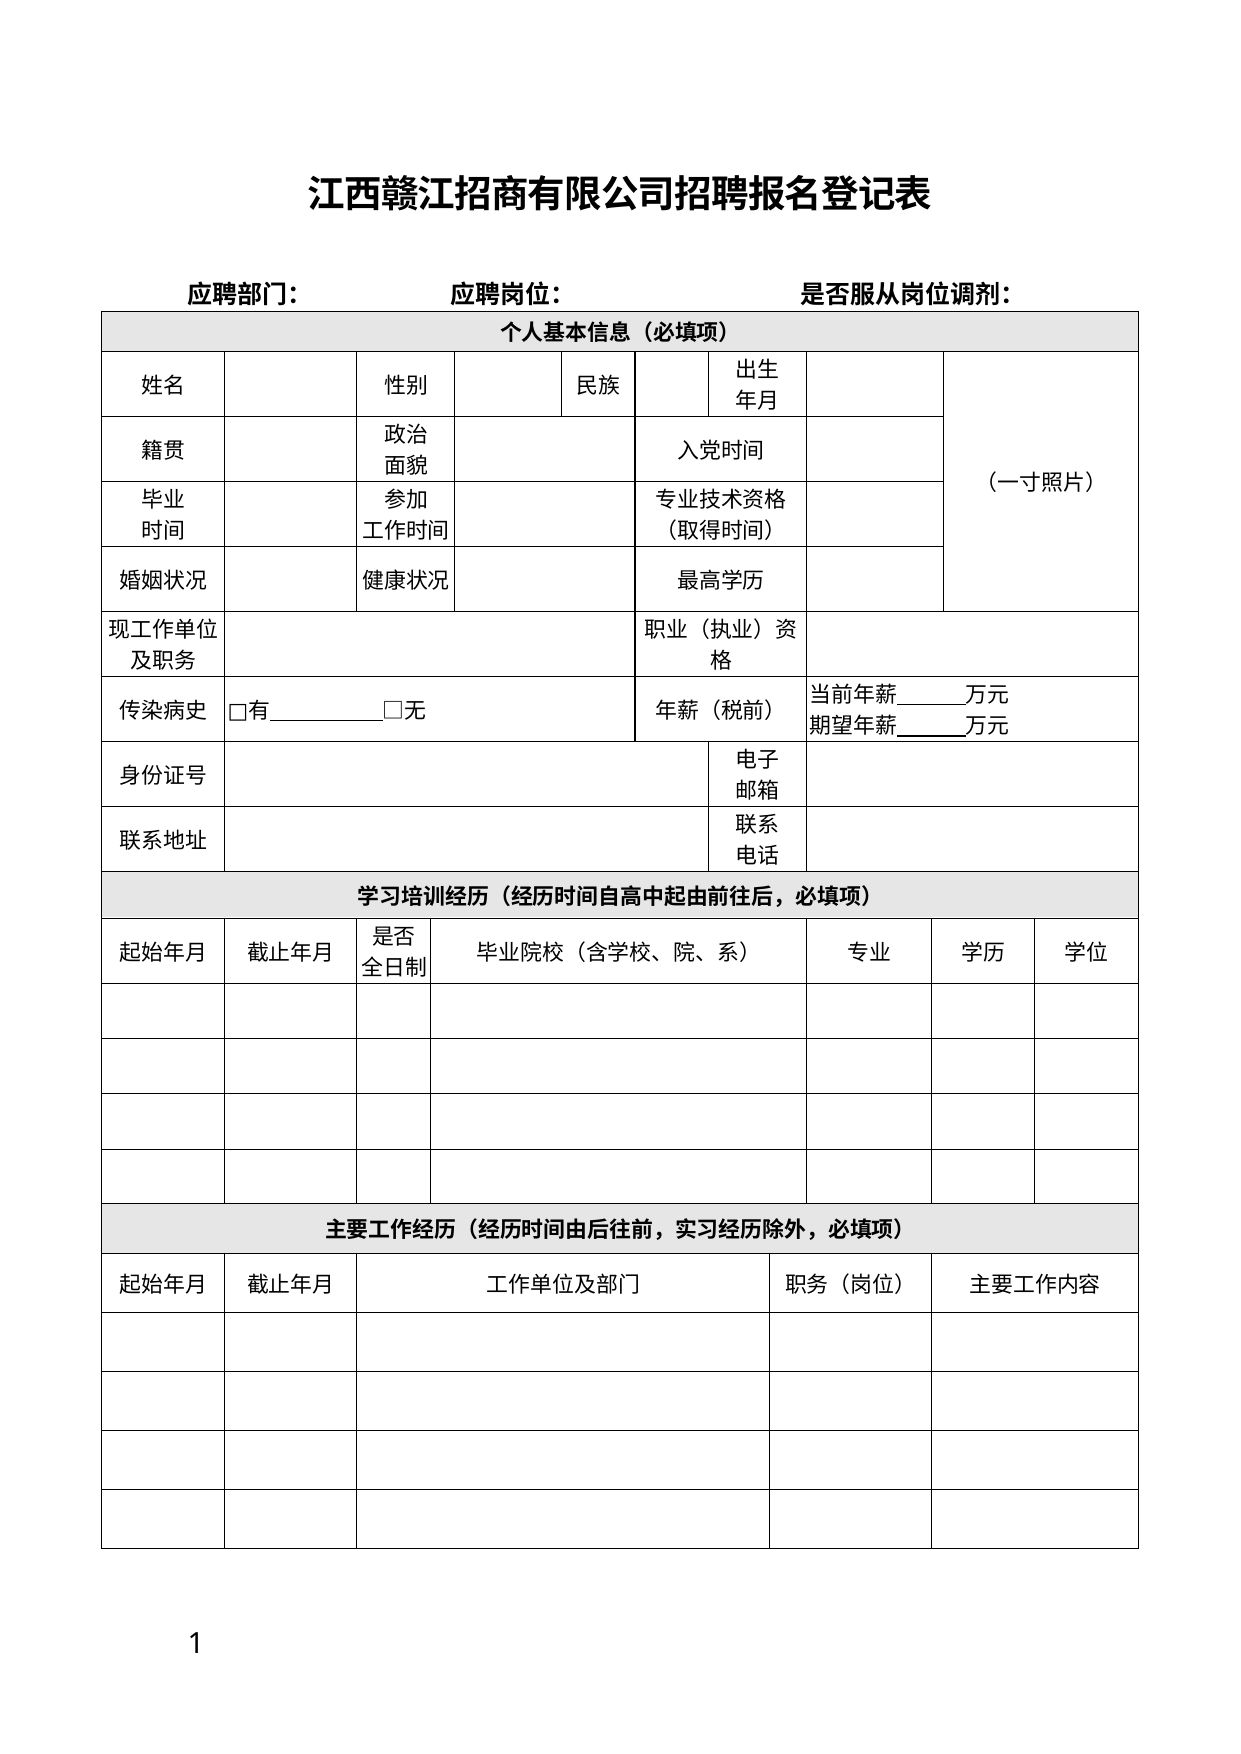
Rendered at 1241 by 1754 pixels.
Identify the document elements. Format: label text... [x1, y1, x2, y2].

table_cell 现工作单位及职务 [102, 612, 224, 676]
table_cell [102, 1431, 224, 1489]
table_cell [1035, 1150, 1138, 1202]
table_cell （一寸照片） [944, 352, 1138, 611]
table_cell 联系地址 [102, 807, 224, 871]
table_cell [932, 1313, 1138, 1371]
table_cell 主要工作内容 [932, 1254, 1138, 1312]
table_cell [770, 1372, 931, 1430]
table_cell [770, 1490, 931, 1548]
table_cell 学历 [932, 919, 1034, 982]
table_cell 是否 全日制 [357, 919, 430, 982]
table_cell [932, 1150, 1034, 1202]
table_cell 截止年月 [225, 919, 356, 982]
table_cell [225, 547, 356, 611]
table_cell [357, 984, 430, 1038]
table_cell [225, 1490, 356, 1548]
table_cell 专业技术资格（取得时间） [636, 482, 806, 546]
table_cell [807, 482, 943, 546]
table_cell [431, 1094, 806, 1149]
table_header 个人基本信息（必填项） [102, 312, 1138, 351]
table_cell 起始年月 [102, 1254, 224, 1312]
table_cell 截止年月 [225, 1254, 356, 1312]
table_cell [357, 1313, 769, 1371]
text 应聘部门： 应聘岗位： 是否服从岗位调剂： [187, 274, 1053, 311]
table_cell 籍贯 [102, 417, 224, 481]
table_cell [225, 1313, 356, 1371]
table_cell [807, 742, 1138, 806]
table_cell [102, 1490, 224, 1548]
table_cell [807, 807, 1138, 871]
table_cell [102, 984, 224, 1038]
table_cell 民族 [562, 352, 634, 416]
table_cell 学位 [1035, 919, 1138, 982]
table_cell [225, 482, 356, 546]
table_cell 职业（执业）资格 [636, 612, 806, 676]
table_cell [357, 1490, 769, 1548]
table_cell [1035, 1094, 1138, 1149]
table_cell [455, 547, 634, 611]
table_cell [807, 984, 931, 1038]
table_cell 当前年薪 万元 期望年薪 万元 [807, 677, 1138, 741]
table_cell [932, 1490, 1138, 1548]
table_cell 年薪（税前） [636, 677, 806, 741]
table_cell [455, 417, 634, 481]
table_cell 电子 邮箱 [709, 742, 806, 806]
table_cell [225, 742, 708, 806]
table_cell 主要工作经历（经历时间由后往前，实习经历除外，必填项） [102, 1204, 1138, 1253]
table_cell [225, 1150, 356, 1202]
table_cell [225, 1039, 356, 1093]
table_cell □有 □无 [225, 677, 634, 741]
table_cell [932, 1039, 1034, 1093]
table_cell 最高学历 [636, 547, 806, 611]
table_cell [431, 1039, 806, 1093]
table_cell [807, 1094, 931, 1149]
table_cell [225, 417, 356, 481]
table_cell [807, 547, 943, 611]
table_cell [102, 1313, 224, 1371]
table_cell [932, 1094, 1034, 1149]
table_cell [770, 1313, 931, 1371]
table_cell [225, 1372, 356, 1430]
table_cell [357, 1094, 430, 1149]
table_cell [1035, 984, 1138, 1038]
table_cell 婚姻状况 [102, 547, 224, 611]
table_cell [932, 1431, 1138, 1489]
table_cell [225, 1094, 356, 1149]
text 江西赣江招商有限公司招聘报名登记表 [187, 162, 1053, 218]
table_cell [431, 1150, 806, 1202]
table_cell [102, 1150, 224, 1202]
table_cell [770, 1431, 931, 1489]
table_cell [636, 352, 708, 416]
table_cell [357, 1150, 430, 1202]
table_cell [807, 352, 943, 416]
table_cell [807, 1039, 931, 1093]
table_cell 身份证号 [102, 742, 224, 806]
table_cell 性别 [357, 352, 454, 416]
table_cell [102, 1372, 224, 1430]
table_cell [225, 984, 356, 1038]
table_cell [102, 1094, 224, 1149]
table_cell [225, 352, 356, 416]
table_cell [225, 612, 634, 676]
table_cell [225, 807, 708, 871]
table_cell [455, 352, 561, 416]
table_cell [455, 482, 634, 546]
table_cell 毕业 时间 [102, 482, 224, 546]
table_cell [932, 1372, 1138, 1430]
table_cell 姓名 [102, 352, 224, 416]
table_cell [932, 984, 1034, 1038]
table_cell 政治 面貌 [357, 417, 454, 481]
table_cell 专业 [807, 919, 931, 982]
table_cell [1035, 1039, 1138, 1093]
table_cell 毕业院校（含学校、院、系） [431, 919, 806, 982]
table_cell 职务（岗位） [770, 1254, 931, 1312]
table_cell 入党时间 [636, 417, 806, 481]
table_cell 健康状况 [357, 547, 454, 611]
table_cell 联系 电话 [709, 807, 806, 871]
table_cell 参加 工作时间 [357, 482, 454, 546]
table_cell [807, 1150, 931, 1202]
table_cell 学习培训经历（经历时间自高中起由前往后，必填项） [102, 872, 1138, 917]
table_cell [357, 1039, 430, 1093]
table_cell [357, 1431, 769, 1489]
table_cell [102, 1039, 224, 1093]
table_cell [807, 417, 943, 481]
table_cell [807, 612, 1138, 676]
table_cell [431, 984, 806, 1038]
table_cell 出生 年月 [709, 352, 806, 416]
table_cell [225, 1431, 356, 1489]
table_cell 起始年月 [102, 919, 224, 982]
table_cell 工作单位及部门 [357, 1254, 769, 1312]
table_cell 传染病史 [102, 677, 224, 741]
table_cell [357, 1372, 769, 1430]
